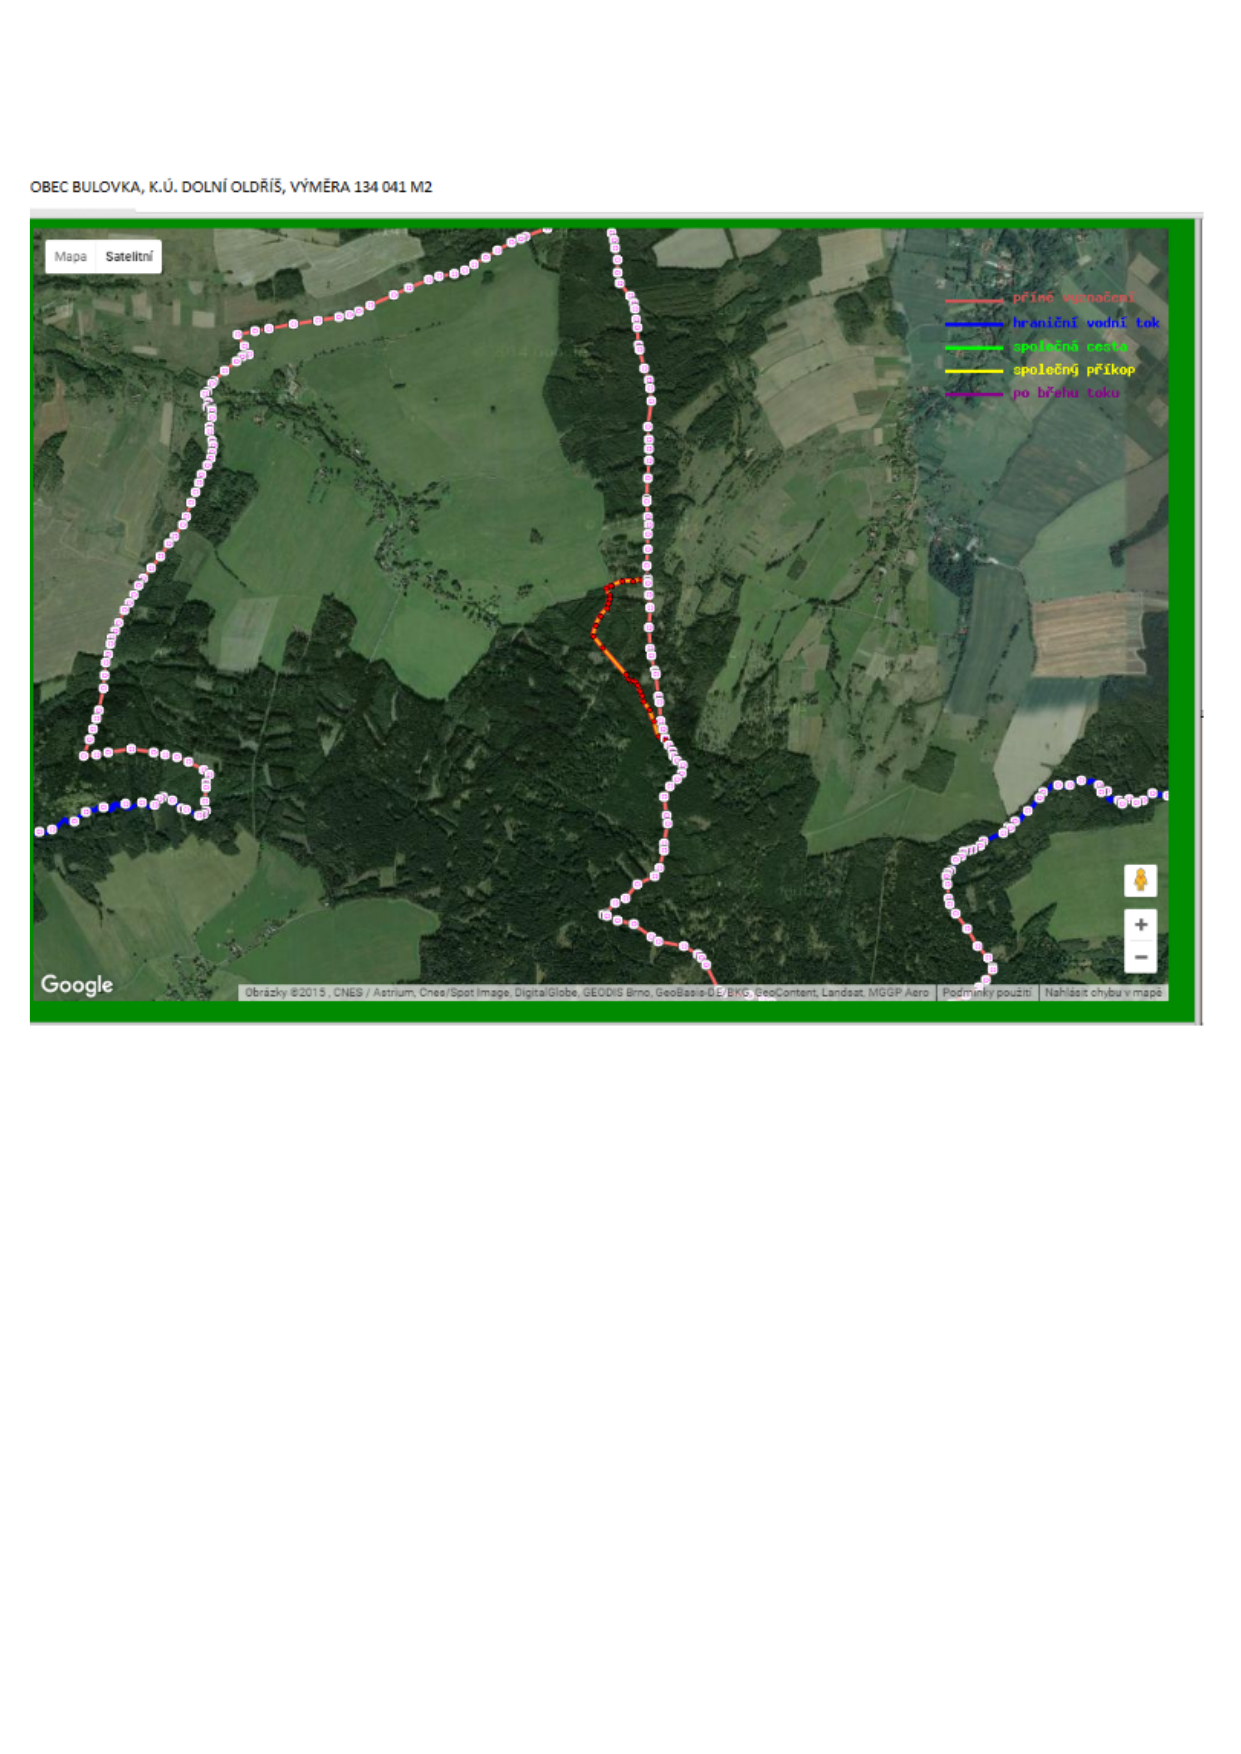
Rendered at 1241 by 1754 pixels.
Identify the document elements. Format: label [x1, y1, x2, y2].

picture [29, 148, 1207, 1032]
